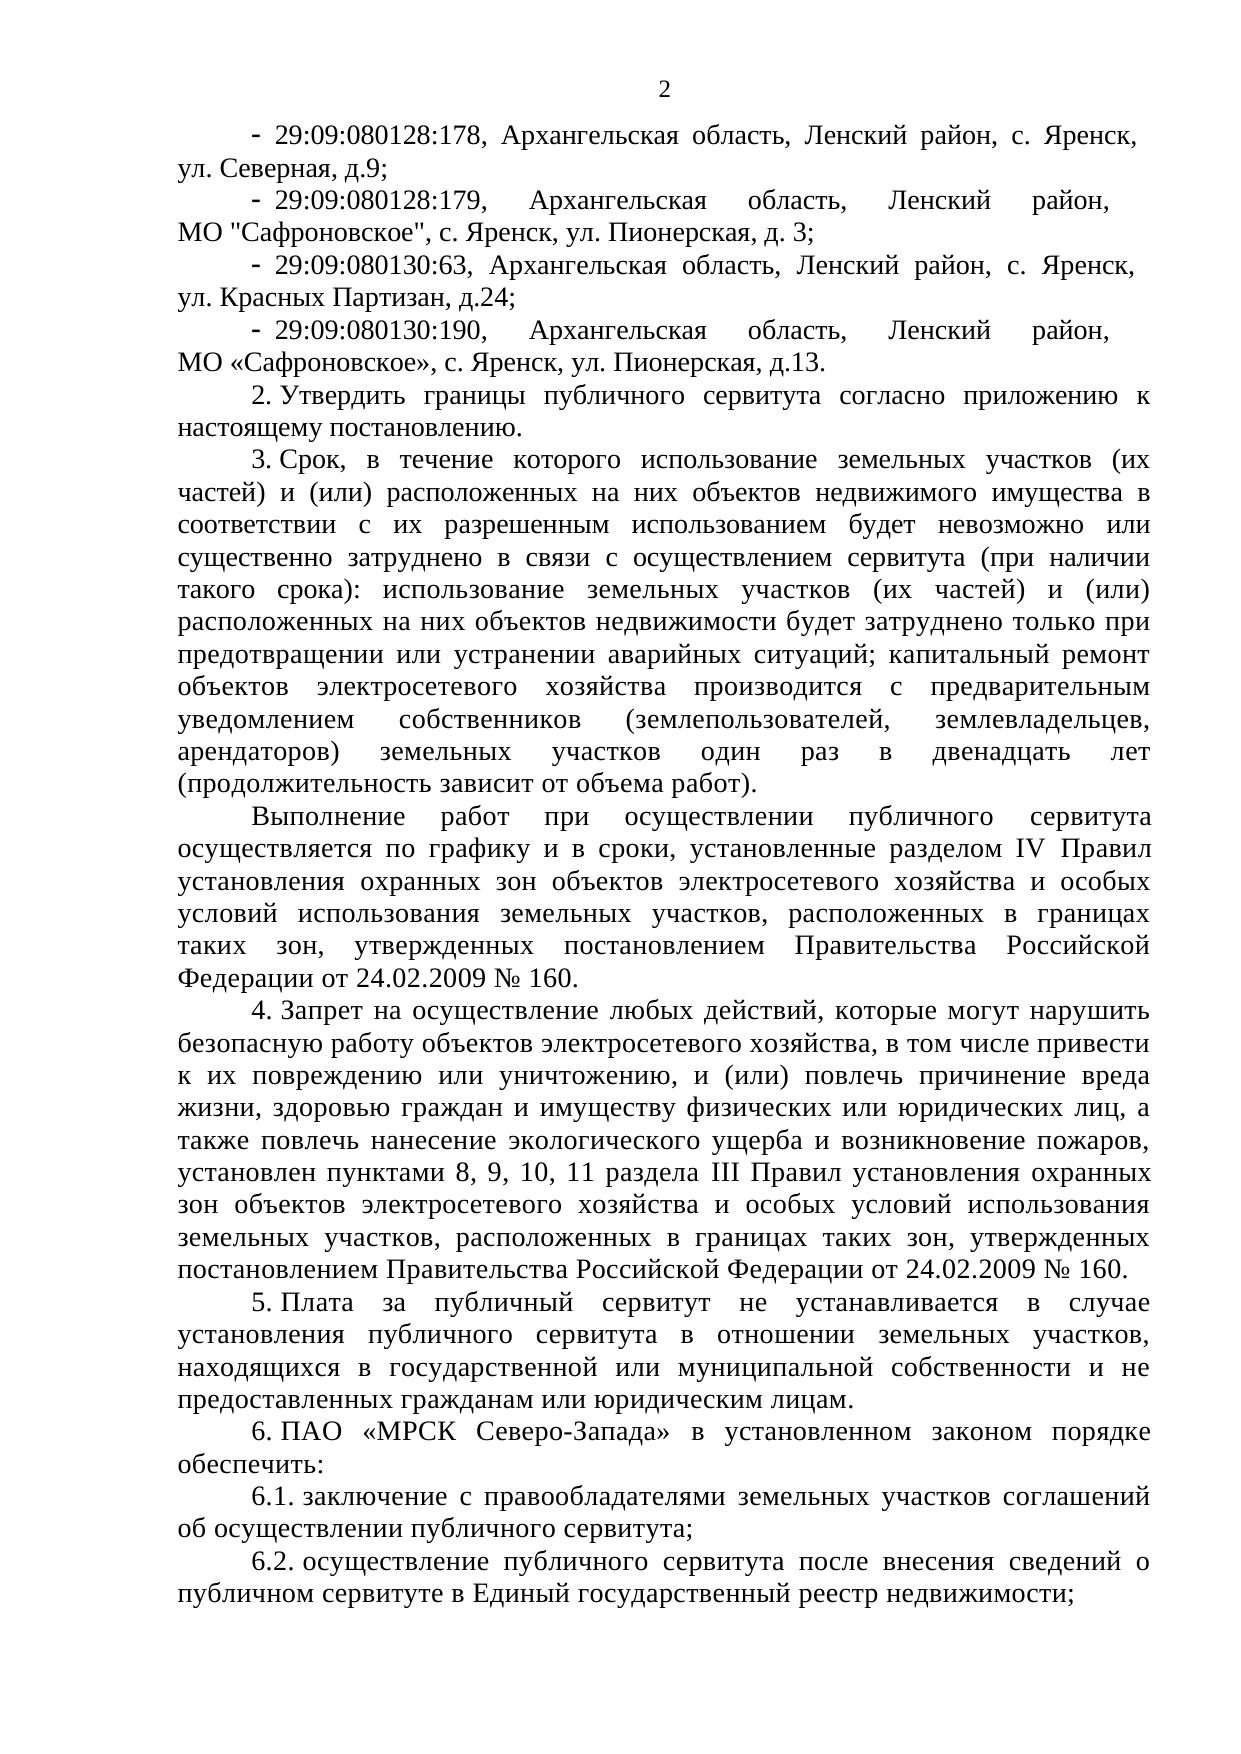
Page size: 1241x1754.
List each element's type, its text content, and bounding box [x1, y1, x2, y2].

list 29:09:080130:63, Архангельская область, Ленский район, с. Яренск, ул. Красных Партизан, д.24; [177, 248, 1152, 313]
list заключение с правообладателями земельных участков соглашений об осуществлении публичного сервитута; [177, 1479, 1152, 1544]
list 29:09:080128:178, Архангельская область, Ленский район, с. Яренск, ул. Северная, д.9; [177, 118, 1152, 183]
text Выполнение работ при осуществлении публичного сервитута осуществляется по графику и в сроки, установленные разделом IV Правил установления охранных зон объектов электросетевого хозяйства и особых условий использования земельных участков, расположенных в границах таких зон, утвержденных постановлением Правительства Российской Федерации от 24.02.2009 № 160. [177, 799, 1152, 993]
list ПАО «МРСК Северо-Запада» в установленном законом порядке обеспечить: [177, 1414, 1152, 1479]
list Срок, в течение которого использование земельных участков (их частей) и (или) расположенных на них объектов недвижимого имущества в соответствии с их разрешенным использованием будет невозможно или существенно затруднено в связи с осуществлением сервитута (при наличии такого срока): использование земельных участков (их частей) и (или) расположенных на них объектов недвижимости будет затруднено только при предотвращении или устранении аварийных ситуаций; капитальный ремонт объектов электросетевого хозяйства производится с предварительным уведомлением собственников (землепользователей, землевладельцев, арендаторов) земельных участков один раз в двенадцать лет (продолжительность зависит от объема работ). [177, 442, 1152, 799]
list 29:09:080130:190, Архангельская область, Ленский район, МО «Сафроновское», с. Яренск, ул. Пионерская, д.13. [177, 313, 1152, 378]
list Утвердить границы публичного сервитута согласно приложению к настоящему постановлению. [177, 378, 1152, 442]
list осуществление публичного сервитута после внесения сведений о публичном сервитуте в Единый государственный реестр недвижимости; [177, 1544, 1152, 1609]
list Плата за публичный сервитут не устанавливается в случае установления публичного сервитута в отношении земельных участков, находящихся в государственной или муниципальной собственности и не предоставленных гражданам или юридическим лицам. [177, 1285, 1152, 1414]
list Запрет на осуществление любых действий, которые могут нарушить безопасную работу объектов электросетевого хозяйства, в том числе привести к их повреждению или уничтожению, и (или) повлечь причинение вреда жизни, здоровью граждан и имуществу физических или юридических лиц, а также повлечь нанесение экологического ущерба и возникновение пожаров, установлен пунктами 8, 9, 10, 11 раздела III Правил установления охранных зон объектов электросетевого хозяйства и особых условий использования земельных участков, расположенных в границах таких зон, утвержденных постановлением Правительства Российской Федерации от 24.02.2009 № 160. [177, 993, 1152, 1285]
list 29:09:080128:179, Архангельская область, Ленский район, МО "Сафроновское", с. Яренск, ул. Пионерская, д. 3; [177, 183, 1152, 248]
